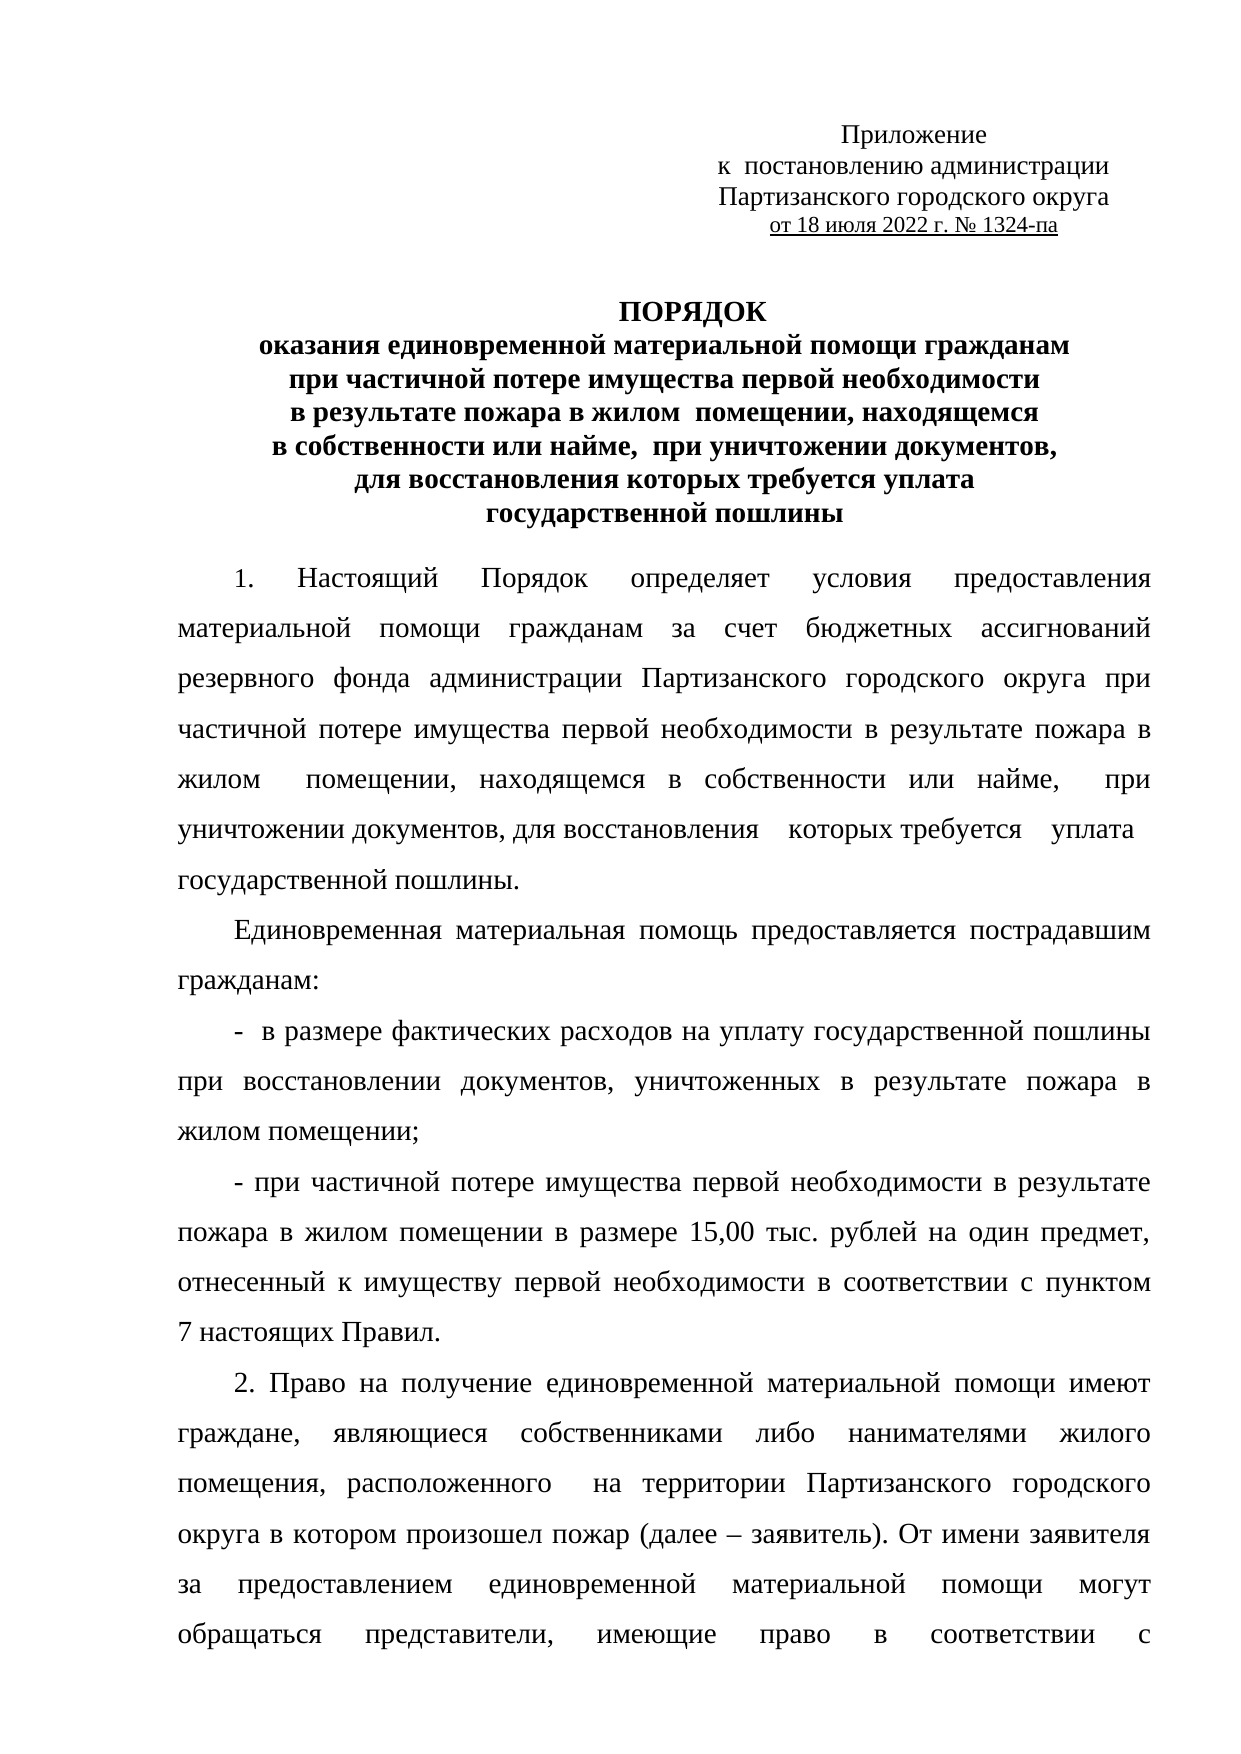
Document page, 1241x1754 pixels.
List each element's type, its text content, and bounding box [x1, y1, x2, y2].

text при частичной потере имущества первой необходимости [177, 361, 1152, 394]
text - в размере фактических расходов на уплату государственной пошлины при восстановлении документов, уничтоженных в результате пожара в жилом помещении; [177, 1013, 1152, 1147]
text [177, 1365, 1152, 1650]
text в собственности или найме, при уничтожении документов, [177, 428, 1152, 462]
text для восстановления которых требуется уплата [177, 462, 1152, 495]
text государственной пошлины. [177, 862, 1152, 895]
text оказания единовременной материальной помощи гражданам [177, 327, 1152, 361]
text государственной пошлины [177, 495, 1152, 529]
text Единовременная материальная помощь предоставляется пострадавшим гражданам: [177, 912, 1152, 996]
table_header Приложение к постановлению администрации Партизанского городского округа от 18 июля 2022 г. № 1324-па [665, 118, 1163, 238]
text - при частичной потере имущества первой необходимости в результате пожара в жилом помещении в размере 15,00 тыс. рублей на один предмет, отнесенный к имуществу первой необходимости в соответствии с пунктом 7 настоящих Правил. [177, 1164, 1152, 1348]
text 1. Настоящий Порядок определяет условия предоставления материальной помощи гражданам за счет бюджетных ассигнований резервного фонда администрации Партизанского городского округа при частичной потере имущества первой необходимости в результате пожара в жилом помещении, находящемся в собственности или найме, при уничтожении документов, для восстановления которых требуется уплата [177, 560, 1152, 845]
title ПОРЯДОК [177, 294, 1152, 327]
text в результате пожара в жилом помещении, находящемся [177, 394, 1152, 428]
